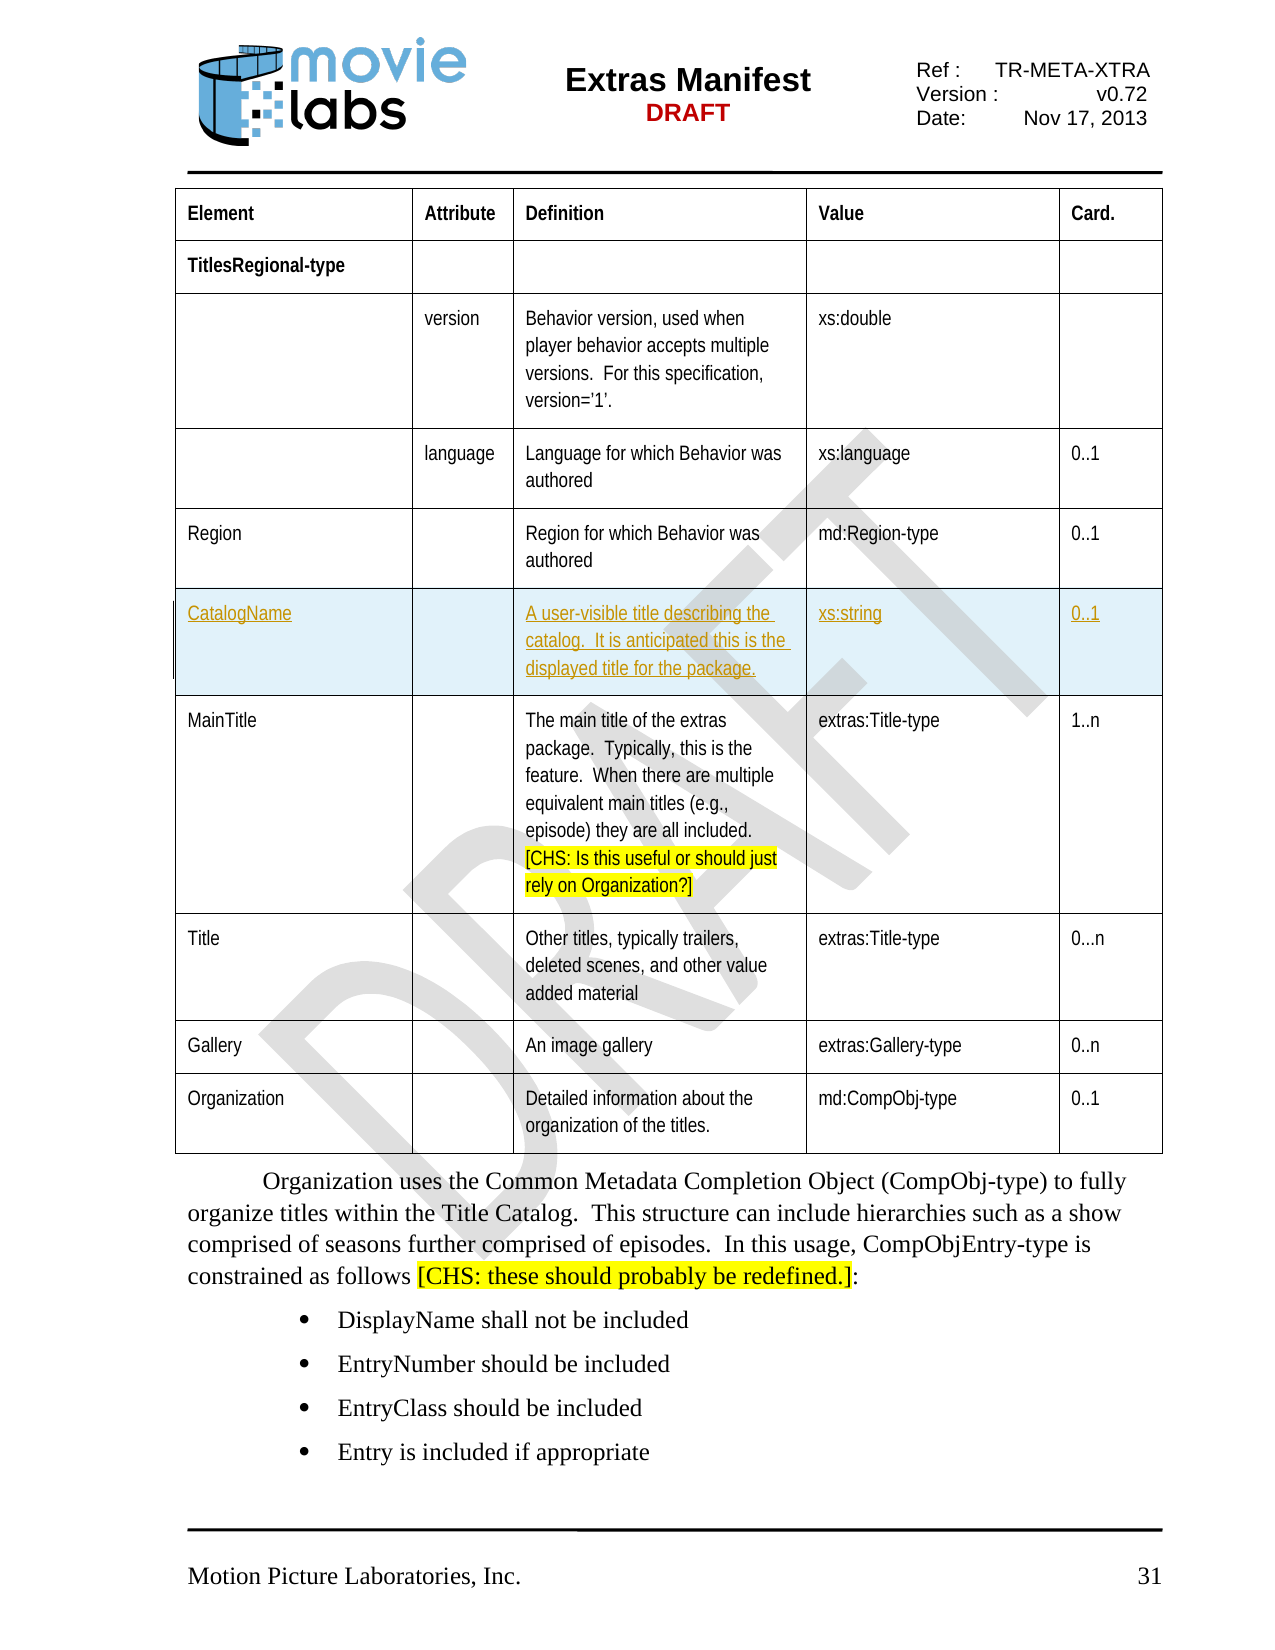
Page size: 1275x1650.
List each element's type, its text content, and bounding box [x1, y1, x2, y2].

table_cell 0..1 [1060, 509, 1162, 587]
table_cell extras:Gallery-type [807, 1021, 1059, 1072]
table_cell 1..n [1060, 696, 1162, 912]
table_cell [413, 509, 513, 587]
table_cell [1060, 294, 1162, 427]
table_cell [413, 914, 513, 1020]
table_cell Behavior version, used when player behavior accepts multiple versions. For this specification, version=’1’. [514, 294, 806, 427]
table_cell [413, 1074, 513, 1152]
table_cell xs:language [807, 429, 1059, 507]
list EntryClass should be included [300, 1393, 1162, 1422]
table_cell [413, 1021, 513, 1072]
table_cell [176, 294, 412, 427]
table_cell 0...n [1060, 914, 1162, 1020]
picture [198, 37, 467, 146]
table_cell [413, 241, 513, 292]
table_cell 0..1 [1060, 429, 1162, 507]
list DisplayName shall not be included [300, 1305, 1162, 1333]
table_cell 0..n [1060, 1021, 1162, 1072]
list EntryNumber should be included [300, 1349, 1162, 1378]
table_header Card. [1060, 189, 1162, 240]
table_cell Region for which Behavior was authored [514, 509, 806, 587]
table_cell language [413, 429, 513, 507]
table_cell Title [176, 914, 412, 1020]
table_header Attribute [413, 189, 513, 240]
table_cell xs:double [807, 294, 1059, 427]
table_cell The main title of the extras package. Typically, this is the feature. When there are multiple equivalent main titles (e.g., episode) they are all included. [CHS: Is this useful or should just rely on Organization?] [514, 696, 806, 912]
table_cell Other titles, typically trailers, deleted scenes, and other value added material [514, 914, 806, 1020]
text Organization uses the Common Metadata Completion Object (CompObj-type) to fully organize titles within the Title Catalog. This structure can include hierarchies such as a show comprised of seasons further comprised of episodes. In this usage, CompObjEntry-type is constrained as follows [CHS: these should probably be redefined.]: [187, 1166, 1162, 1289]
table_cell Detailed information about the organization of the titles. [514, 1074, 806, 1152]
table_cell extras:Title-type [807, 696, 1059, 912]
table_cell extras:Title-type [807, 914, 1059, 1020]
table_header Element [176, 189, 412, 240]
table_cell version [413, 294, 513, 427]
table_cell [176, 429, 412, 507]
table_header Value [807, 189, 1059, 240]
table_cell md:CompObj-type [807, 1074, 1059, 1152]
table_header Definition [514, 189, 806, 240]
table_cell Organization [176, 1074, 412, 1152]
table_cell md:Region-type [807, 509, 1059, 587]
table_cell [413, 696, 513, 912]
table_cell Language for which Behavior was authored [514, 429, 806, 507]
table_cell TitlesRegional-type [176, 241, 412, 292]
table_cell 0..1 [1060, 1074, 1162, 1152]
table_cell [514, 241, 806, 292]
list Entry is included if appropriate [300, 1437, 1162, 1466]
table_cell An image gallery [514, 1021, 806, 1072]
table_cell MainTitle [176, 696, 412, 912]
table_cell [807, 241, 1059, 292]
table_cell Gallery [176, 1021, 412, 1072]
table_cell Region [176, 509, 412, 587]
table_cell [1060, 241, 1162, 292]
